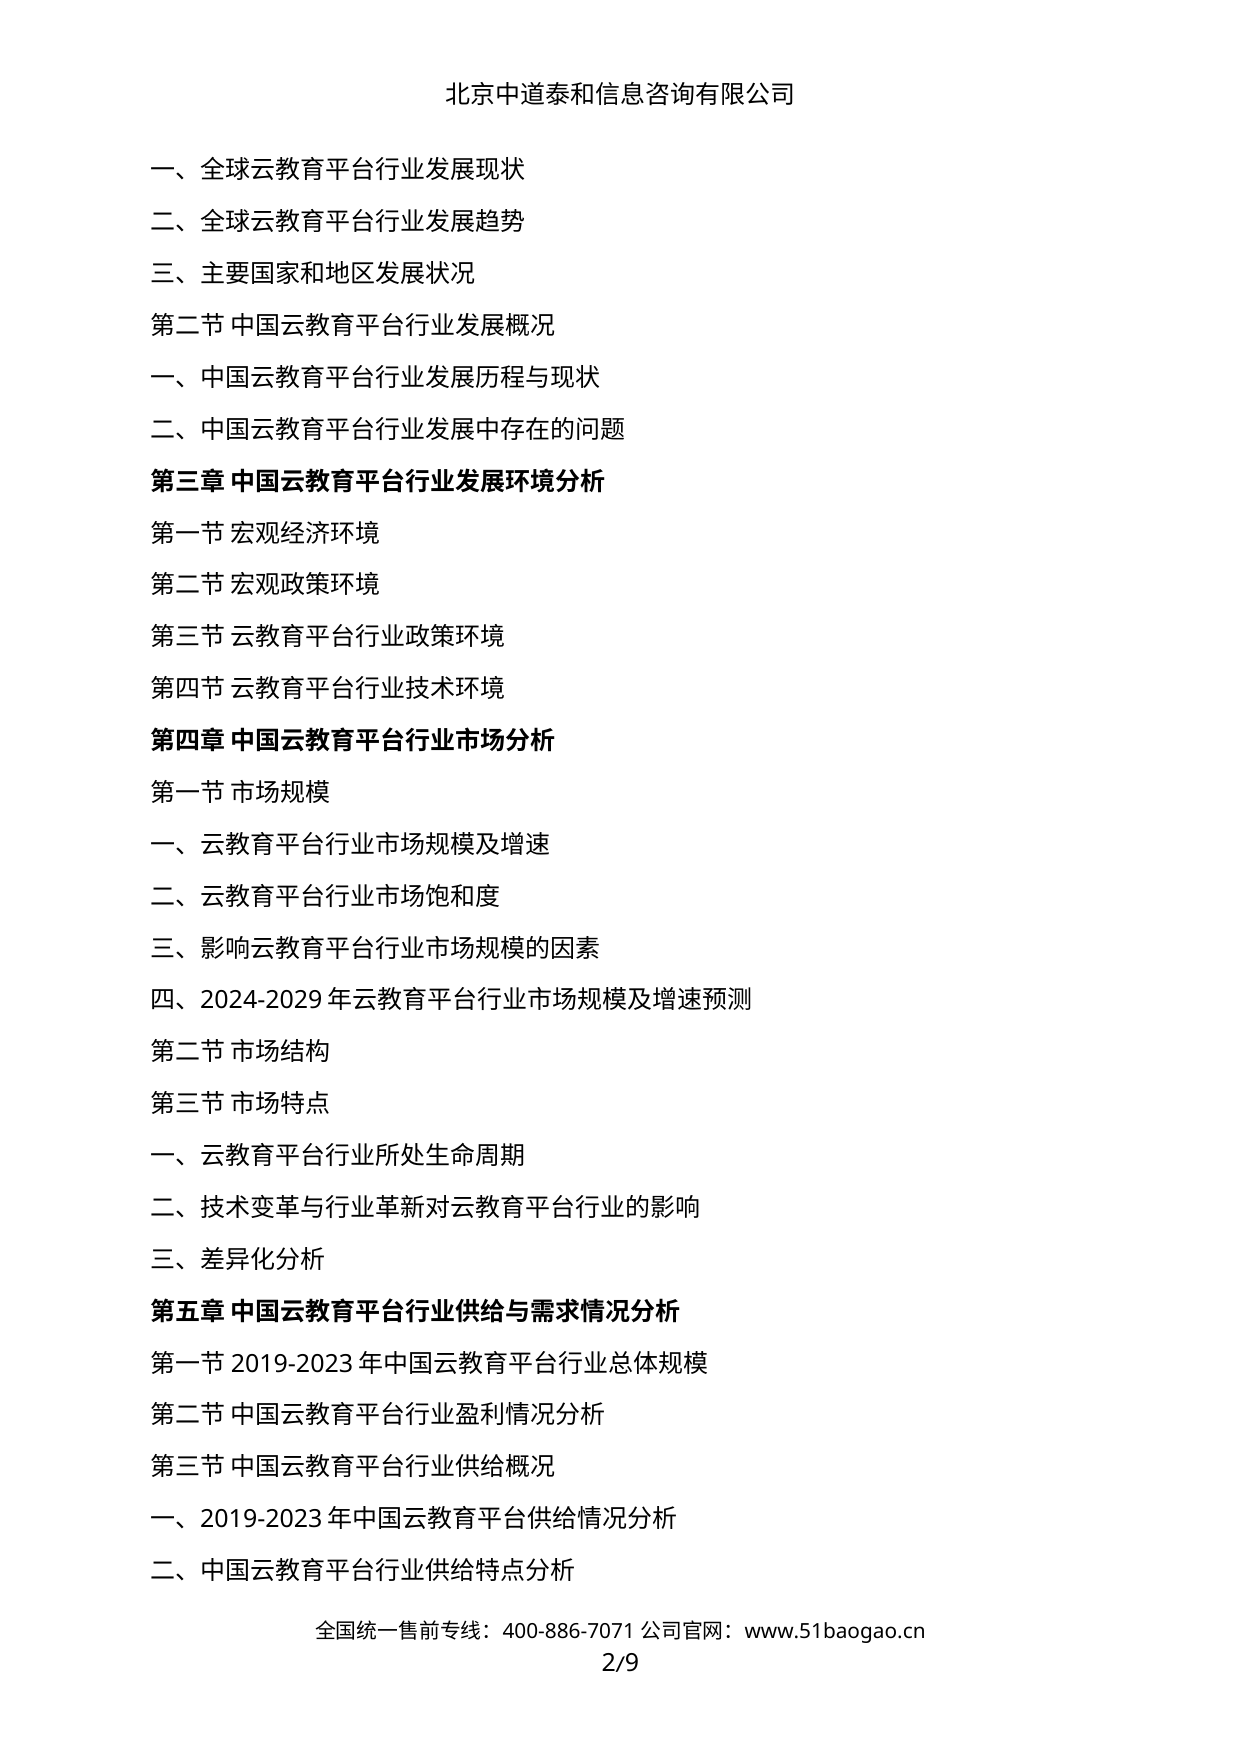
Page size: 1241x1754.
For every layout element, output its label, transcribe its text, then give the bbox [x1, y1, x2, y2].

text 三、主要国家和地区发展状况 [150, 254, 1090, 290]
text 第二节 中国云教育平台行业发展概况 [150, 306, 1090, 342]
text 第三节 市场特点 [150, 1084, 1090, 1120]
text 第五章 中国云教育平台行业供给与需求情况分析 [150, 1291, 1090, 1327]
text 第一节 2019-2023年中国云教育平台行业总体规模 [150, 1343, 1090, 1379]
text 第四章 中国云教育平台行业市场分析 [150, 721, 1090, 757]
text 一、2019-2023年中国云教育平台供给情况分析 [150, 1499, 1090, 1535]
text 二、技术变革与行业革新对云教育平台行业的影响 [150, 1187, 1090, 1224]
text 第二节 市场结构 [150, 1032, 1090, 1068]
text 一、云教育平台行业市场规模及增速 [150, 824, 1090, 861]
text 四、2024-2029年云教育平台行业市场规模及增速预测 [150, 980, 1090, 1016]
text 第三章 中国云教育平台行业发展环境分析 [150, 461, 1090, 497]
text 三、影响云教育平台行业市场规模的因素 [150, 928, 1090, 964]
text 第一节 宏观经济环境 [150, 513, 1090, 549]
text 二、中国云教育平台行业供给特点分析 [150, 1551, 1090, 1587]
text 二、全球云教育平台行业发展趋势 [150, 202, 1090, 238]
text 一、云教育平台行业所处生命周期 [150, 1136, 1090, 1172]
text 二、云教育平台行业市场饱和度 [150, 876, 1090, 912]
text 三、差异化分析 [150, 1239, 1090, 1276]
text 第四节 云教育平台行业技术环境 [150, 669, 1090, 705]
text 第三节 中国云教育平台行业供给概况 [150, 1447, 1090, 1483]
text 第二节 宏观政策环境 [150, 565, 1090, 601]
text 二、中国云教育平台行业发展中存在的问题 [150, 409, 1090, 446]
text 第一节 市场规模 [150, 772, 1090, 809]
text 第三节 云教育平台行业政策环境 [150, 617, 1090, 653]
text 第二节 中国云教育平台行业盈利情况分析 [150, 1395, 1090, 1431]
text 一、全球云教育平台行业发展现状 [150, 150, 1090, 186]
text 一、中国云教育平台行业发展历程与现状 [150, 357, 1090, 394]
